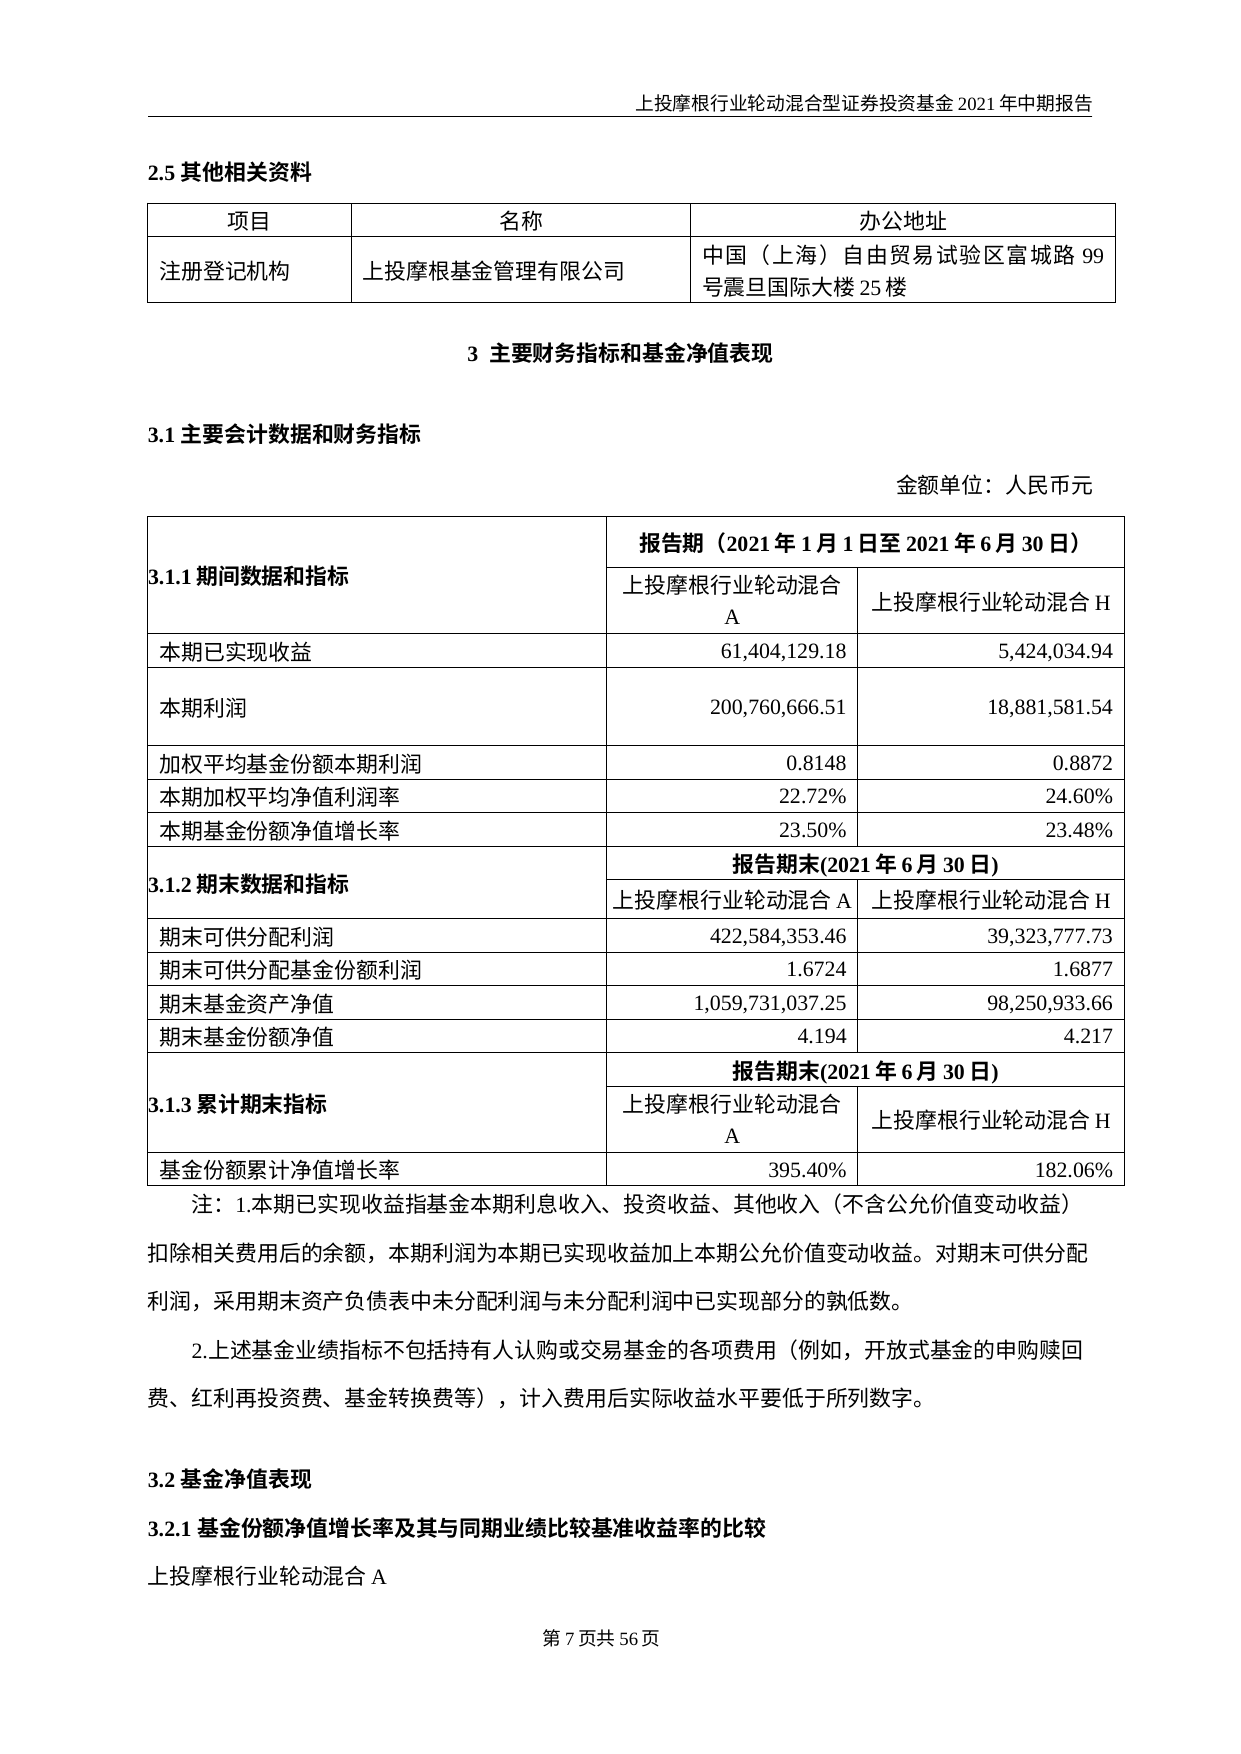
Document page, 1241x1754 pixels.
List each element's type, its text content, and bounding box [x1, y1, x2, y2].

table_cell 本期利润 [148, 668, 606, 745]
table_cell 期末可供分配利润 [148, 919, 606, 952]
table_cell 本期加权平均净值利润率 [148, 780, 606, 812]
table_header 报告期（2021年1月1日至2021年6月30日） [607, 517, 1124, 567]
subtitle 2.5 其他相关资料 [148, 154, 1092, 187]
table_cell 上投摩根行业轮动混合H [858, 880, 1124, 918]
table_cell 期末基金资产净值 [148, 986, 606, 1019]
table_cell 182.06% [858, 1153, 1124, 1185]
table_cell 本期已实现收益 [148, 634, 606, 667]
table_cell 上投摩根基金管理有限公司 [352, 237, 690, 302]
table_cell 1.6877 [858, 953, 1124, 985]
table_cell 0.8148 [607, 746, 857, 779]
table_cell 24.60% [858, 780, 1124, 812]
text 注：1.本期已实现收益指基金本期利息收入、投资收益、其他收入（不含公允价值变动收益）扣除相关费用后的余额，本期利润为本期已实现收益加上本期公允价值变动收益。对期末可供分配利润，采用期末资产负债表中未分配利润与未分配利润中已实现部分的孰低数。 [148, 1186, 1092, 1316]
table_cell 22.72% [607, 780, 857, 812]
text 2.上述基金业绩指标不包括持有人认购或交易基金的各项费用（例如，开放式基金的申购赎回费、红利再投资费、基金转换费等），计入费用后实际收益水平要低于所列数字。 [148, 1332, 1092, 1413]
table_cell 3.1.3累计期末指标 [148, 1053, 606, 1152]
table_cell 本期基金份额净值增长率 [148, 813, 606, 846]
table_cell 上投摩根行业轮动混合A [607, 880, 857, 918]
table_cell 期末基金份额净值 [148, 1020, 606, 1052]
subtitle 3.1 主要会计数据和财务指标 [148, 417, 1092, 449]
text 3.2.1 基金份额净值增长率及其与同期业绩比较基准收益率的比较 [148, 1510, 1092, 1543]
table_cell 5,424,034.94 [858, 634, 1124, 667]
table_cell 4.194 [607, 1020, 857, 1052]
table_cell 3.1.2期末数据和指标 [148, 847, 606, 918]
table_cell 上投摩根行业轮动混合H [858, 1087, 1124, 1152]
table_cell 98,250,933.66 [858, 986, 1124, 1019]
table_cell 中国（上海）自由贸易试验区富城路99号震旦国际大楼25楼 [691, 237, 1115, 302]
table_cell 1,059,731,037.25 [607, 986, 857, 1019]
table_cell 报告期末(2021年6月30日) [607, 1053, 1124, 1086]
table_cell 基金份额累计净值增长率 [148, 1153, 606, 1185]
subtitle 3.2 基金净值表现 [148, 1462, 1092, 1494]
text 金额单位：人民币元 [149, 468, 1092, 500]
table_cell 0.8872 [858, 746, 1124, 779]
table_header 办公地址 [691, 204, 1115, 236]
table_cell 18,881,581.54 [858, 668, 1124, 745]
table_cell 注册登记机构 [148, 237, 351, 302]
table_header 名称 [352, 204, 690, 236]
table_cell 报告期末(2021年6月30日) [607, 847, 1124, 879]
table_cell 23.50% [607, 813, 857, 846]
table_cell 422,584,353.46 [607, 919, 857, 952]
table_header 项目 [148, 204, 351, 236]
subtitle 3 主要财务指标和基金净值表现 [148, 336, 1092, 368]
table_cell 上投摩根行业轮动混合A [607, 568, 857, 633]
table_cell 上投摩根行业轮动混合A [607, 1087, 857, 1152]
table_cell 200,760,666.51 [607, 668, 857, 745]
table_cell 加权平均基金份额本期利润 [148, 746, 606, 779]
table_cell 上投摩根行业轮动混合H [858, 568, 1124, 633]
table_cell 期末可供分配基金份额利润 [148, 953, 606, 985]
table_cell 1.6724 [607, 953, 857, 985]
table_header 3.1.1期间数据和指标 [148, 517, 606, 633]
table_cell 395.40% [607, 1153, 857, 1185]
text 上投摩根行业轮动混合A [148, 1558, 1092, 1591]
table_cell 4.217 [858, 1020, 1124, 1052]
table_cell 23.48% [858, 813, 1124, 846]
table_cell 39,323,777.73 [858, 919, 1124, 952]
table_cell 61,404,129.18 [607, 634, 857, 667]
